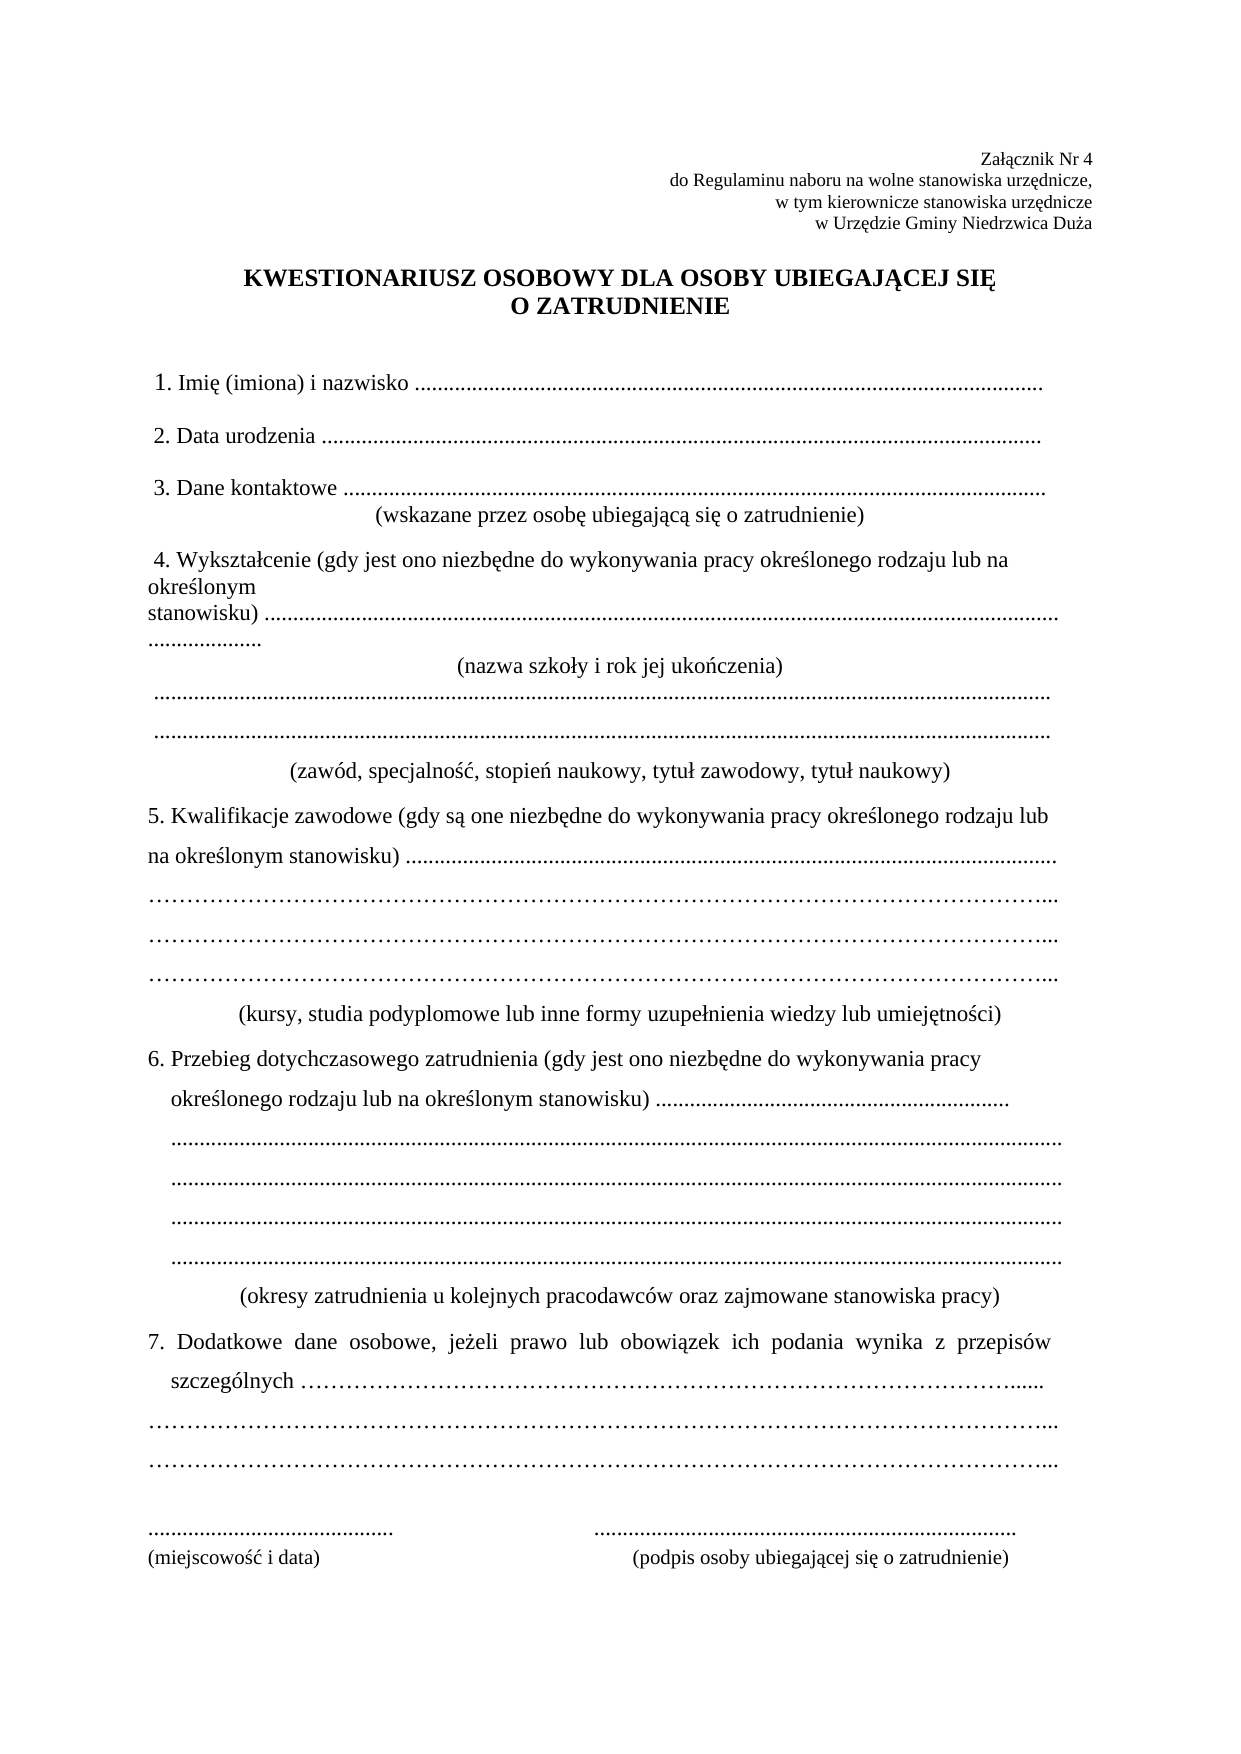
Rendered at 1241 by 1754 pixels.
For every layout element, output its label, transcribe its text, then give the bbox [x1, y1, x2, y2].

text (okresy zatrudnienia u kolejnych pracodawców oraz zajmowane stanowiska pracy) [148, 1282, 1093, 1309]
text 5. Kwalifikacje zawodowe (gdy są one niezbędne do wykonywania pracy określonego rodzaju lub na określonym stanowisku) .................................................................................................................. [148, 803, 1063, 868]
text ........................................... .......................................................................... (miejscowość i data) (podpis osoby ubiegającej się o zatrudnienie) [148, 1486, 1093, 1598]
text 3. Dane kontaktowe ........................................................................................................................... [148, 474, 1093, 501]
text ………………………………………………………………………………………………………... [148, 921, 1063, 947]
text ............................................................................................................................................................ [148, 1124, 1093, 1151]
text w Urzędzie Gminy Niedrzwica Duża [148, 212, 1093, 234]
text 7. Dodatkowe dane osobowe, jeżeli prawo lub obowiązek ich podania wynika z przepisów szczególnych …………………………………………………………………………………...... [148, 1328, 1063, 1394]
text 2. Data urodzenia .............................................................................................................................. [148, 422, 1093, 448]
text ............................................................................................................................................................ [148, 1243, 1093, 1269]
text Załącznik Nr 4 [148, 148, 1093, 169]
text w tym kierownicze stanowiska urzędnicze [148, 191, 1093, 212]
text ………………………………………………………………………………………………………... [148, 1407, 1063, 1433]
text (zawód, specjalność, stopień naukowy, tytuł zawodowy, tytuł naukowy) [148, 757, 1093, 783]
text do Regulaminu naboru na wolne stanowiska urzędnicze, [148, 169, 1093, 191]
text ............................................................................................................................................................. [148, 678, 1093, 704]
text 4. Wykształcenie (gdy jest ono niezbędne do wykonywania pracy określonego rodzaju lub na określonym stanowisku) ............................................................................................................................................................... [148, 546, 1063, 652]
text 1. Imię (imiona) i nazwisko .............................................................................................................. [148, 367, 1093, 395]
text ............................................................................................................................................................. [148, 718, 1093, 744]
text 6. Przebieg dotychczasowego zatrudnienia (gdy jest ono niezbędne do wykonywania pracy określonego rodzaju lub na określonym stanowisku) .............................................................. [148, 1046, 1063, 1111]
text ………………………………………………………………………………………………………... [148, 882, 1063, 908]
text ………………………………………………………………………………………………………... [148, 1446, 1063, 1473]
text ............................................................................................................................................................ [148, 1164, 1093, 1190]
text ............................................................................................................................................................ [148, 1203, 1093, 1230]
text (kursy, studia podyplomowe lub inne formy uzupełnienia wiedzy lub umiejętności) [148, 1000, 1093, 1026]
subtitle KWESTIONARIUSZ OSOBOWY DLA OSOBY UBIEGAJĄCEJ SIĘ [148, 263, 1093, 291]
text ………………………………………………………………………………………………………... [148, 961, 1063, 987]
text (wskazane przez osobę ubiegającą się o zatrudnienie) [148, 501, 1093, 527]
text (nazwa szkoły i rok jej ukończenia) [148, 652, 1093, 678]
subtitle O ZATRUDNIENIE [148, 291, 1093, 320]
